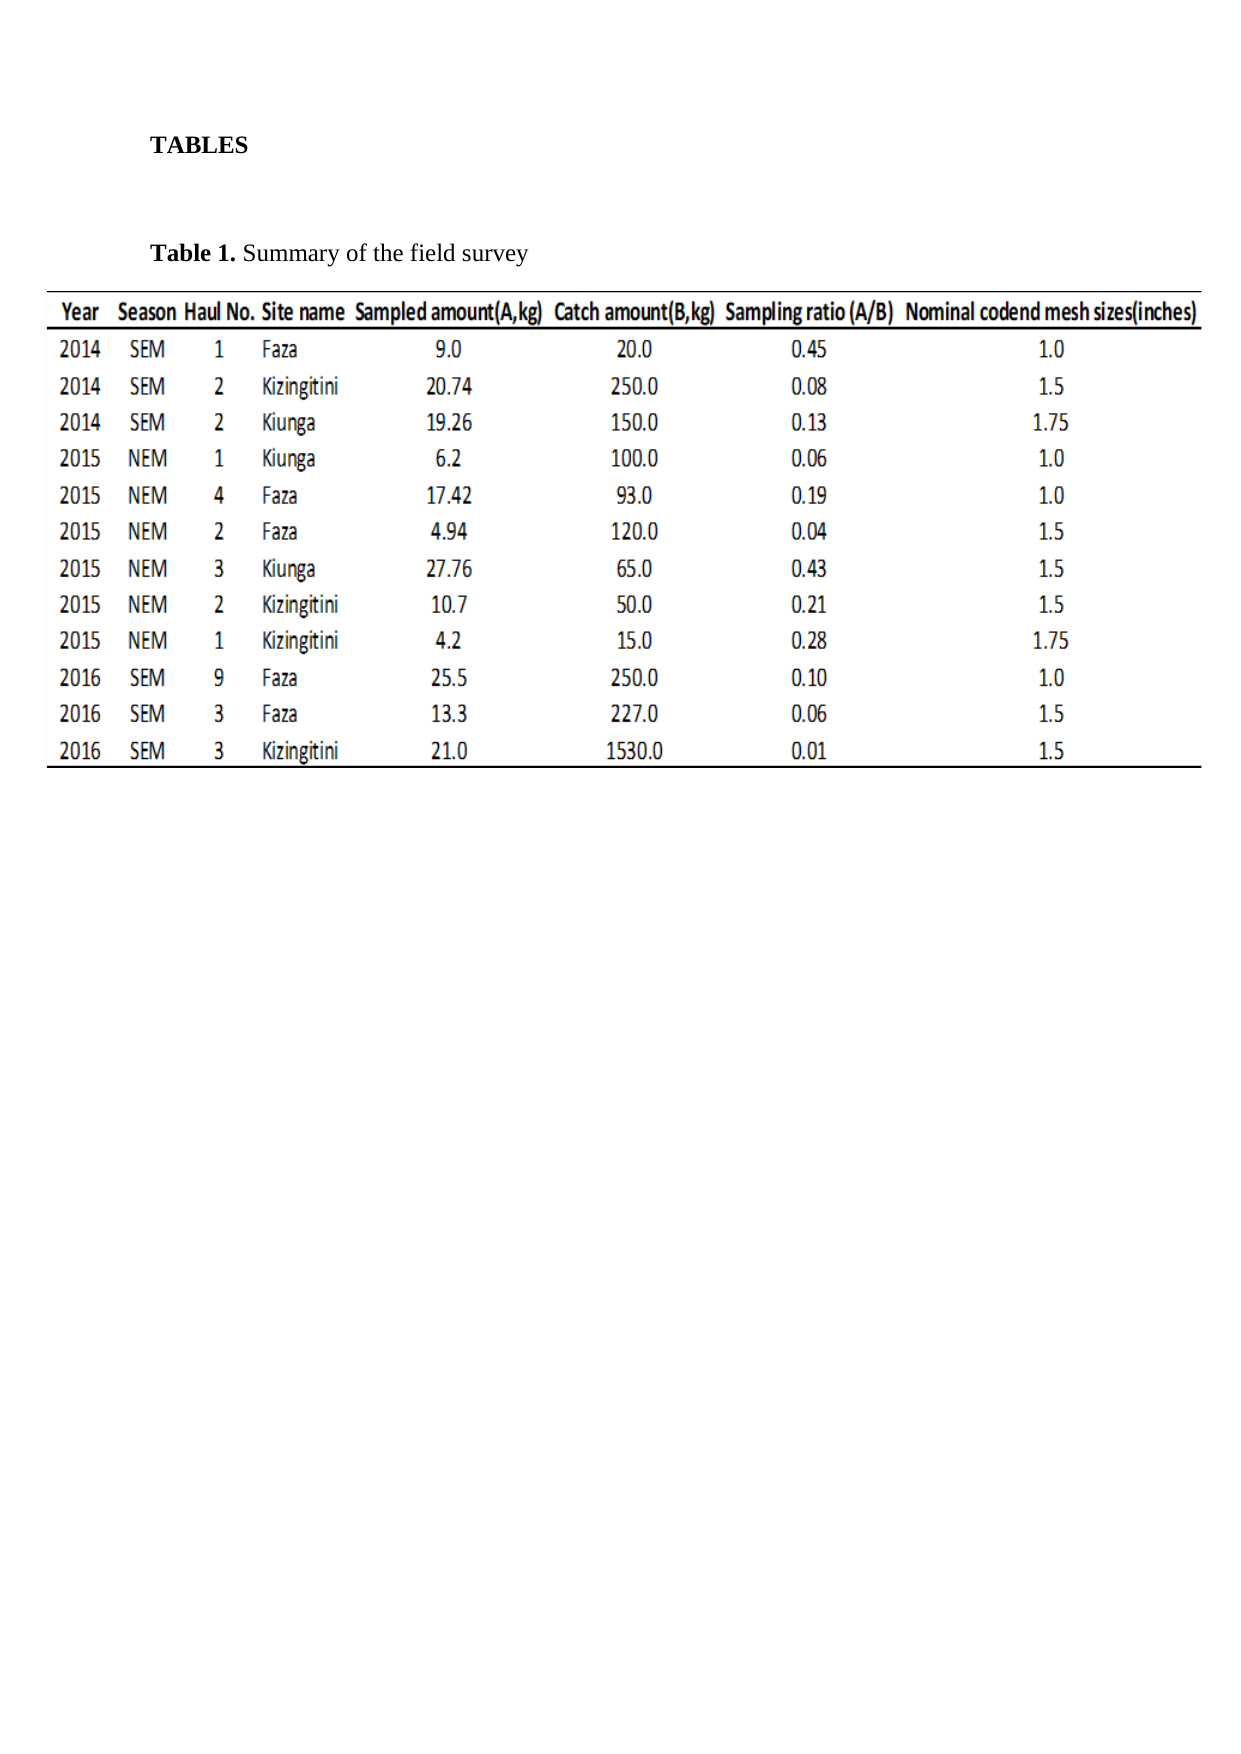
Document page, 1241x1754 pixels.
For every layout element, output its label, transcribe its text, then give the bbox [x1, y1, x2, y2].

picture [45, 291, 1200, 766]
text Table 1. Summary of the field survey [150, 238, 1090, 266]
text TABLES [150, 130, 1090, 159]
